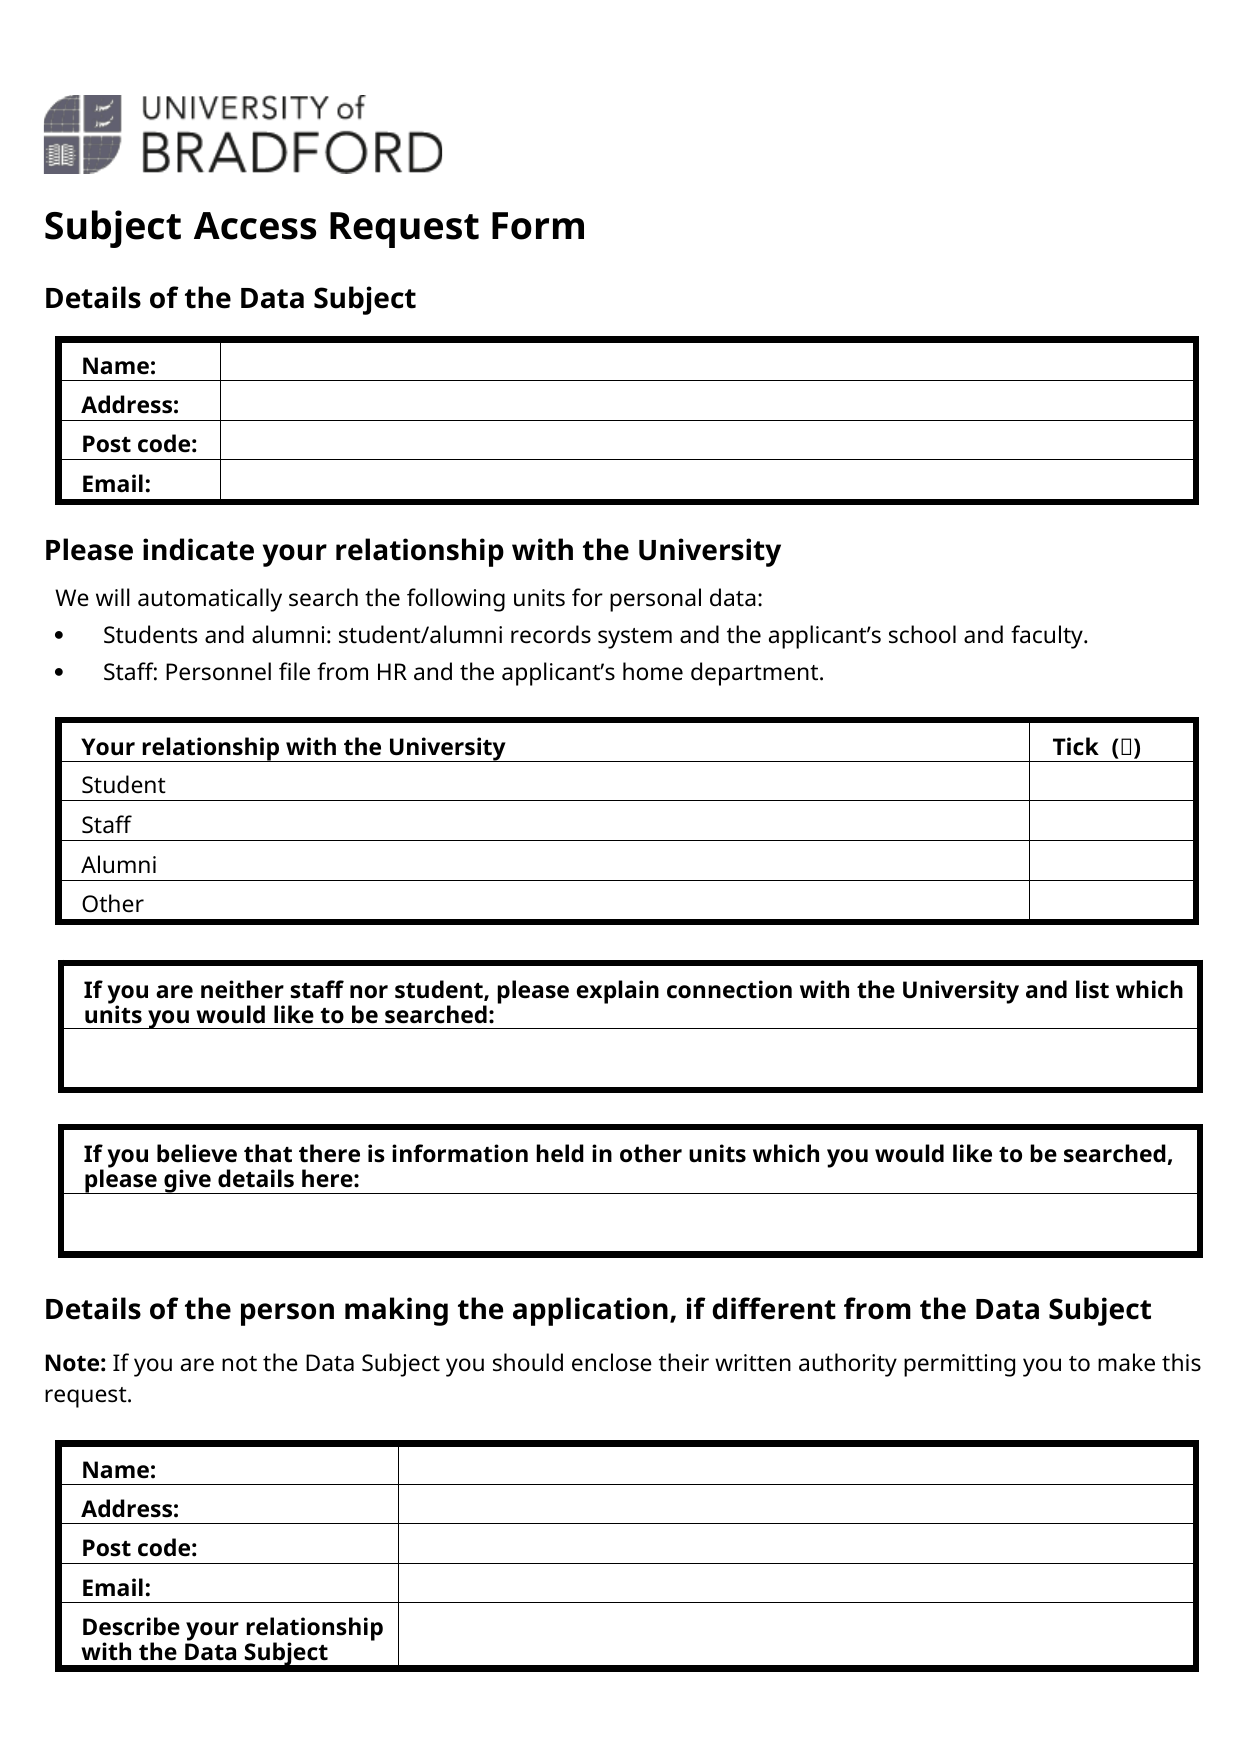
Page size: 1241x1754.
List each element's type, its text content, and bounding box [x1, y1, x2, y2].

subtitle Please indicate your relationship with the University [44, 530, 1203, 568]
table_cell Student [62, 762, 1029, 800]
table_cell [1030, 881, 1193, 919]
table_cell Alumni [62, 841, 1029, 879]
table_cell [221, 421, 1193, 459]
list Staff: Personnel file from HR and the applicant’s home department. [55, 661, 1203, 686]
table_cell [399, 1524, 1193, 1563]
text Note: If you are not the Data Subject you should enclose their written authority permitting you to make this request. [44, 1347, 1203, 1409]
table_cell [399, 1603, 1193, 1665]
text We will automatically search the following units for personal data: [55, 586, 1203, 611]
table_cell [399, 1485, 1193, 1523]
table_cell [1030, 762, 1193, 800]
picture [43, 95, 443, 174]
table_header Name: [62, 343, 220, 380]
table_cell Other [62, 881, 1029, 919]
subtitle Details of the person making the application, if different from the Data Subject [44, 1289, 1203, 1327]
table_header [221, 343, 1193, 380]
subtitle Details of the Data Subject [44, 279, 1203, 317]
table_header Name: [62, 1447, 398, 1484]
table_cell Email: [62, 1564, 398, 1602]
table_cell Post code: [62, 421, 220, 459]
table_header Tick () [1030, 723, 1193, 761]
table_cell [399, 1564, 1193, 1602]
table_header If you believe that there is information held in other units which you would like to be searched, please give details here: [64, 1130, 1197, 1193]
table_cell Post code: [62, 1524, 398, 1563]
subtitle Subject Access Request Form [44, 199, 1203, 250]
table_header If you are neither staff nor student, please explain connection with the University and list which units you would like to be searched: [64, 966, 1197, 1028]
table_header [399, 1447, 1193, 1484]
table_header Your relationship with the University [62, 723, 1029, 761]
table_cell Address: [62, 381, 220, 419]
table_cell Describe your relationship with the Data Subject [62, 1603, 398, 1665]
table_cell [221, 381, 1193, 419]
table_cell [1030, 801, 1193, 840]
table_cell [1030, 841, 1193, 879]
list Students and alumni: student/alumni records system and the applicant’s school and faculty. [55, 623, 1203, 648]
table_cell Staff [62, 801, 1029, 840]
table_cell Address: [62, 1485, 398, 1523]
table_cell [64, 1194, 1197, 1251]
table_cell Email: [62, 460, 220, 499]
table_cell [64, 1029, 1197, 1087]
table_cell [221, 460, 1193, 499]
